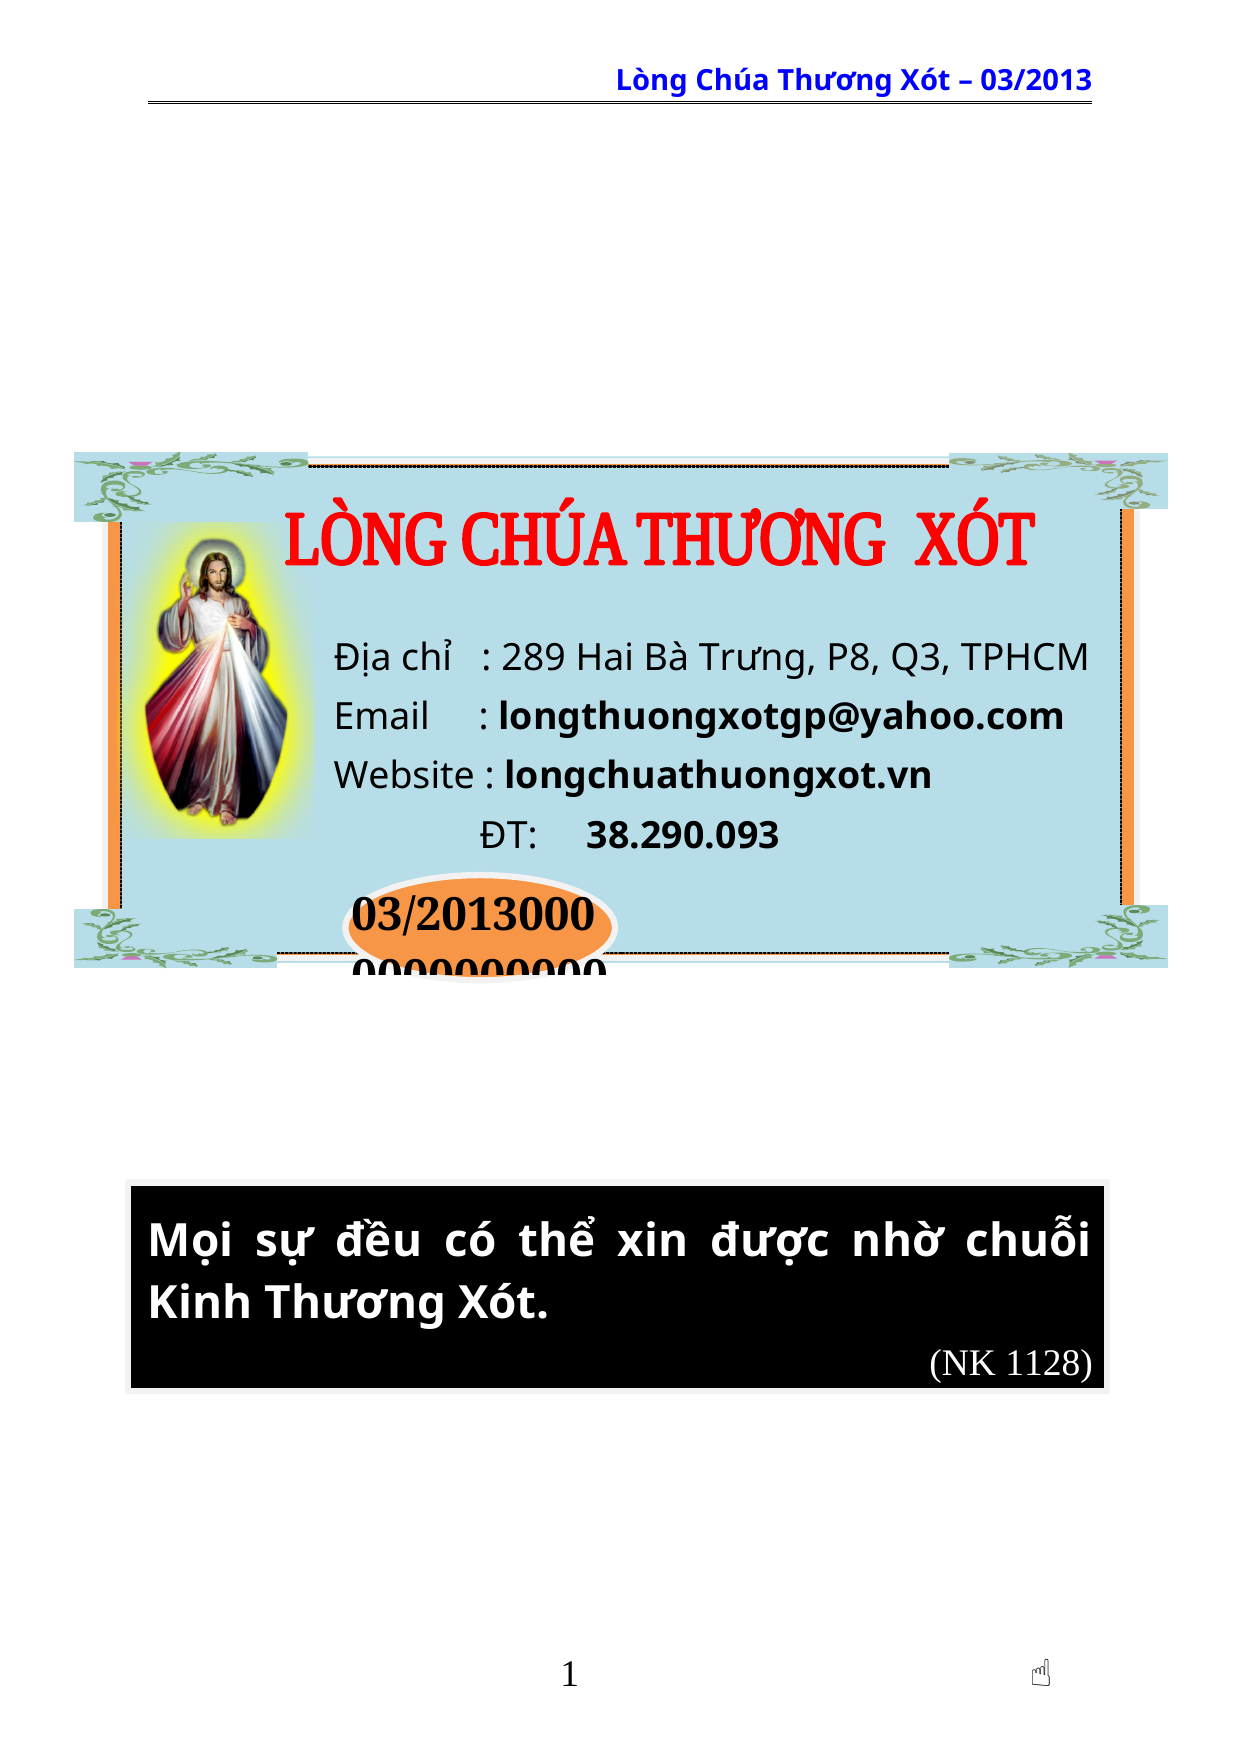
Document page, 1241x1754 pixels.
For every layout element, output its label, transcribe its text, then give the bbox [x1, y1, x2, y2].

text Website : longchuathuongxot.vn [315, 748, 1092, 799]
text Địa chỉ : 289 Hai Bà Trưng, P8, Q3, TPHCM [315, 630, 1092, 681]
text ĐT: 38.290.093 [148, 808, 1092, 859]
text (NK 1128) [148, 1340, 1092, 1383]
picture [117, 522, 315, 839]
text Email : longthuongxotgp@yahoo.com [315, 689, 1092, 740]
text Mọi sự đều có thể xin được nhờ chuỗi Kinh Thương Xót. [148, 1207, 1092, 1332]
